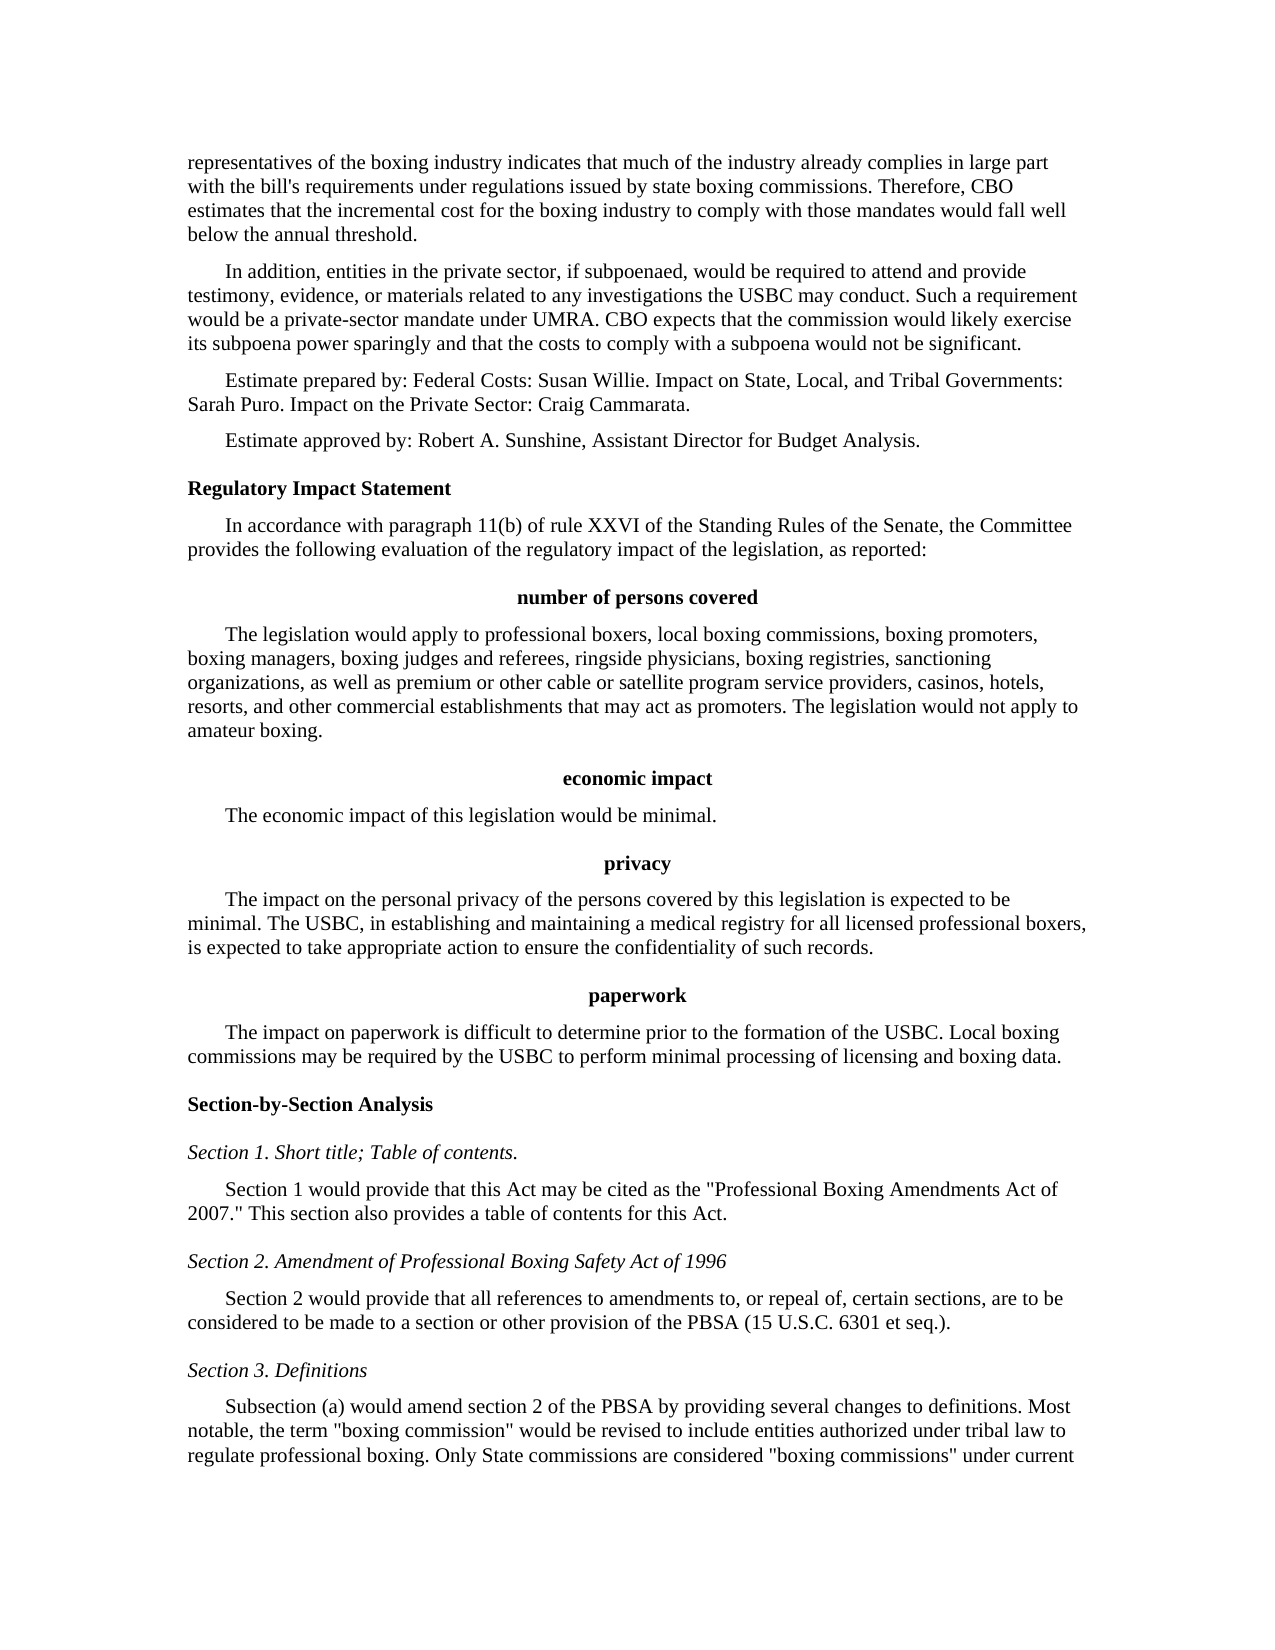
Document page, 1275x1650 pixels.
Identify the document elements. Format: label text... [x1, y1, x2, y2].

text Section 1. Short title; Table of contents. [187, 1140, 1087, 1164]
text Section-by-Section Analysis [187, 1092, 1087, 1116]
text In accordance with paragraph 11(b) of rule XXVI of the Standing Rules of the Senate, the Committee provides the following evaluation of the regulatory impact of the legislation, as reported: [187, 513, 1087, 561]
text The legislation would apply to professional boxers, local boxing commissions, boxing promoters, boxing managers, boxing judges and referees, ringside physicians, boxing registries, sanctioning organizations, as well as premium or other cable or satellite program service providers, casinos, hotels, resorts, and other commercial establishments that may act as promoters. The legislation would not apply to amateur boxing. [187, 622, 1087, 742]
text The economic impact of this legislation would be minimal. [187, 802, 1087, 827]
text number of persons covered [187, 585, 1087, 609]
text Estimate prepared by: Federal Costs: Susan Willie. Impact on State, Local, and Tribal Governments: Sarah Puro. Impact on the Private Sector: Craig Cammarata. [187, 367, 1087, 416]
text privacy [187, 851, 1087, 875]
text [187, 150, 1087, 246]
text Section 2. Amendment of Professional Boxing Safety Act of 1996 [187, 1249, 1087, 1273]
text The impact on the personal privacy of the persons covered by this legislation is expected to be minimal. The USBC, in establishing and maintaining a medical registry for all licensed professional boxers, is expected to take appropriate action to ensure the confidentiality of such records. [187, 887, 1087, 959]
text Regulatory Impact Statement [187, 476, 1087, 500]
text Section 2 would provide that all references to amendments to, or repeal of, certain sections, are to be considered to be made to a section or other provision of the PBSA (15 U.S.C. 6301 et seq.). [187, 1286, 1087, 1334]
text In addition, entities in the private sector, if subpoenaed, would be required to attend and provide testimony, evidence, or materials related to any investigations the USBC may conduct. Such a requirement would be a private-sector mandate under UMRA. CBO expects that the commission would likely exercise its subpoena power sparingly and that the costs to comply with a subpoena would not be significant. [187, 259, 1087, 355]
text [187, 1394, 1087, 1467]
text The impact on paperwork is difficult to determine prior to the formation of the USBC. Local boxing commissions may be required by the USBC to perform minimal processing of licensing and boxing data. [187, 1020, 1087, 1068]
text Section 3. Definitions [187, 1358, 1087, 1382]
text Estimate approved by: Robert A. Sunshine, Assistant Director for Budget Analysis. [187, 428, 1087, 452]
text Section 1 would provide that this Act may be cited as the "Professional Boxing Amendments Act of 2007." This section also provides a table of contents for this Act. [187, 1177, 1087, 1225]
text paperwork [187, 983, 1087, 1007]
text economic impact [187, 766, 1087, 790]
